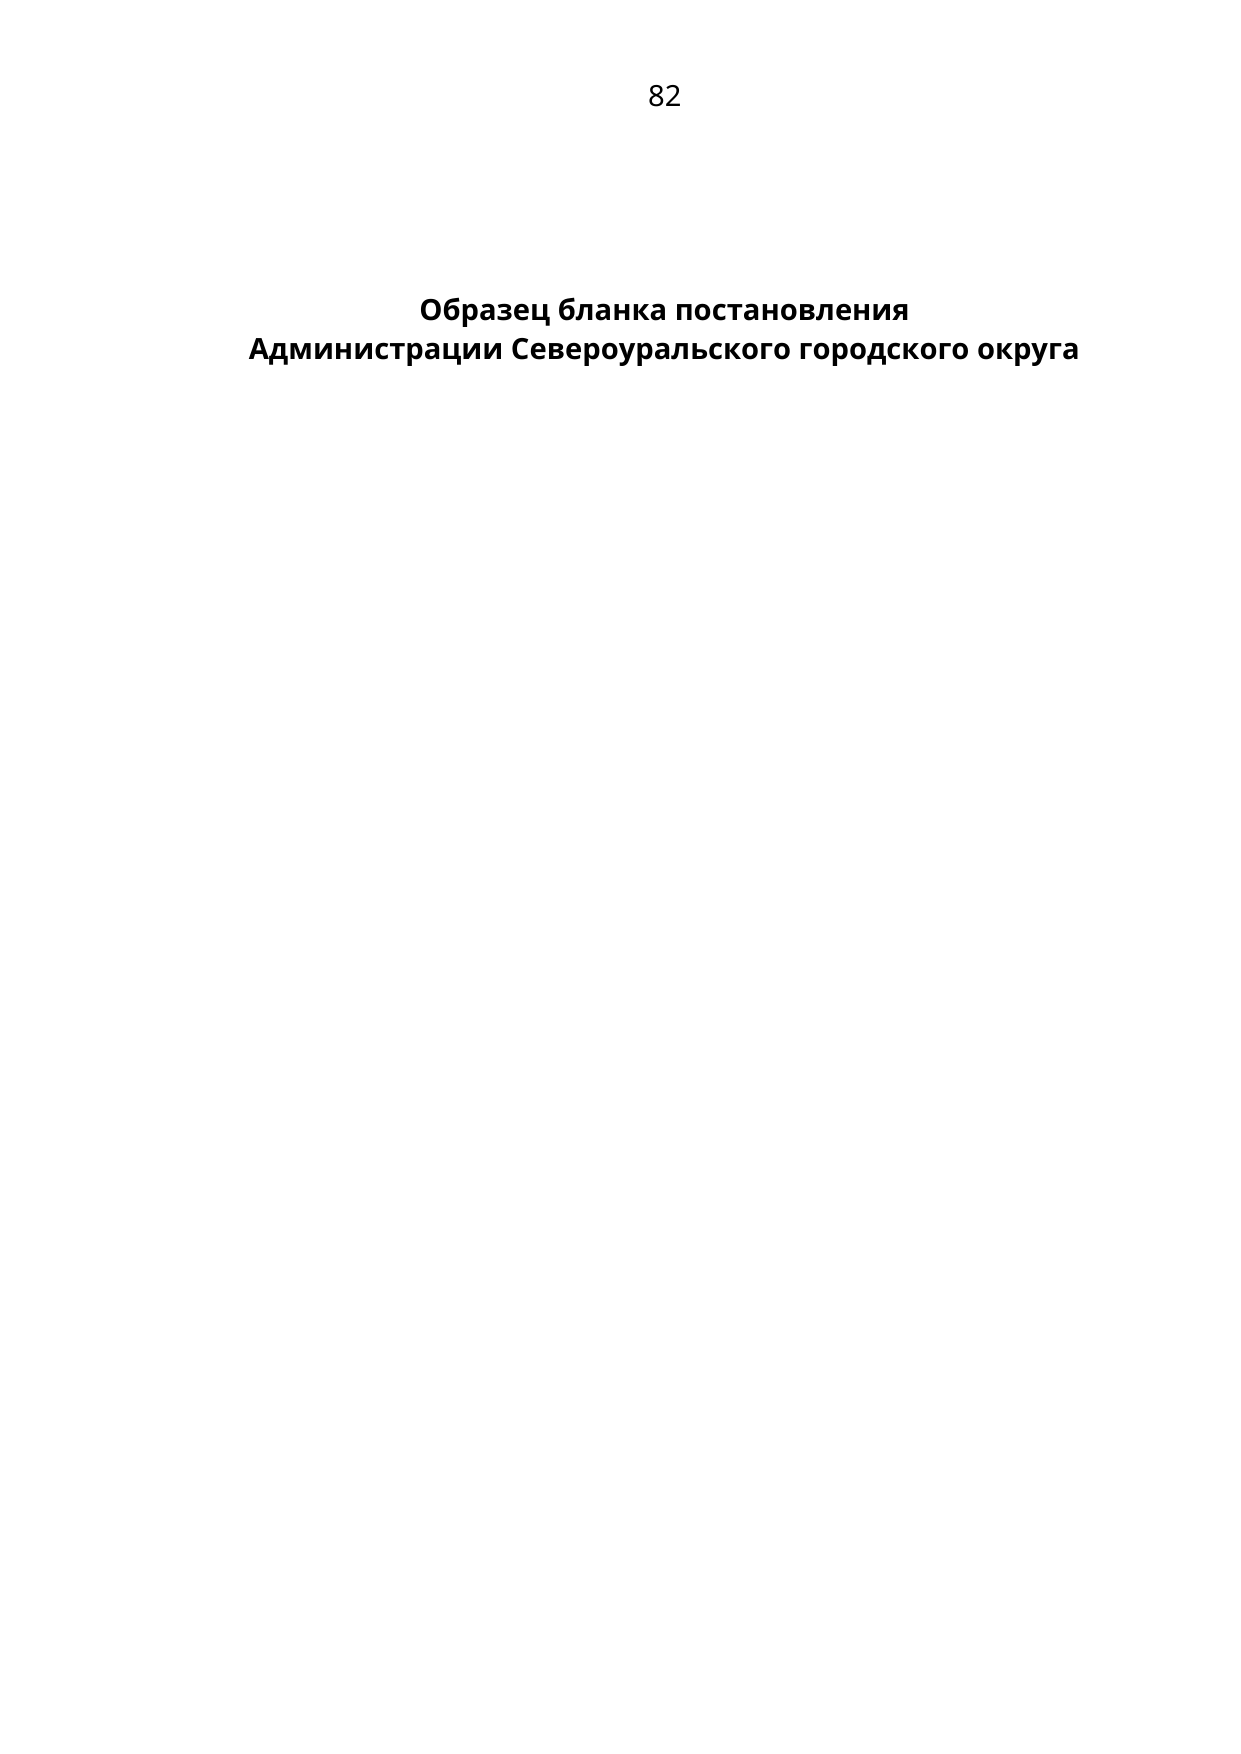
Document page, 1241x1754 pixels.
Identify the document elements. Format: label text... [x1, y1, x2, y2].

text Образец бланка постановления [148, 289, 1181, 328]
text Администрации Североуральского городского округа [148, 328, 1181, 368]
